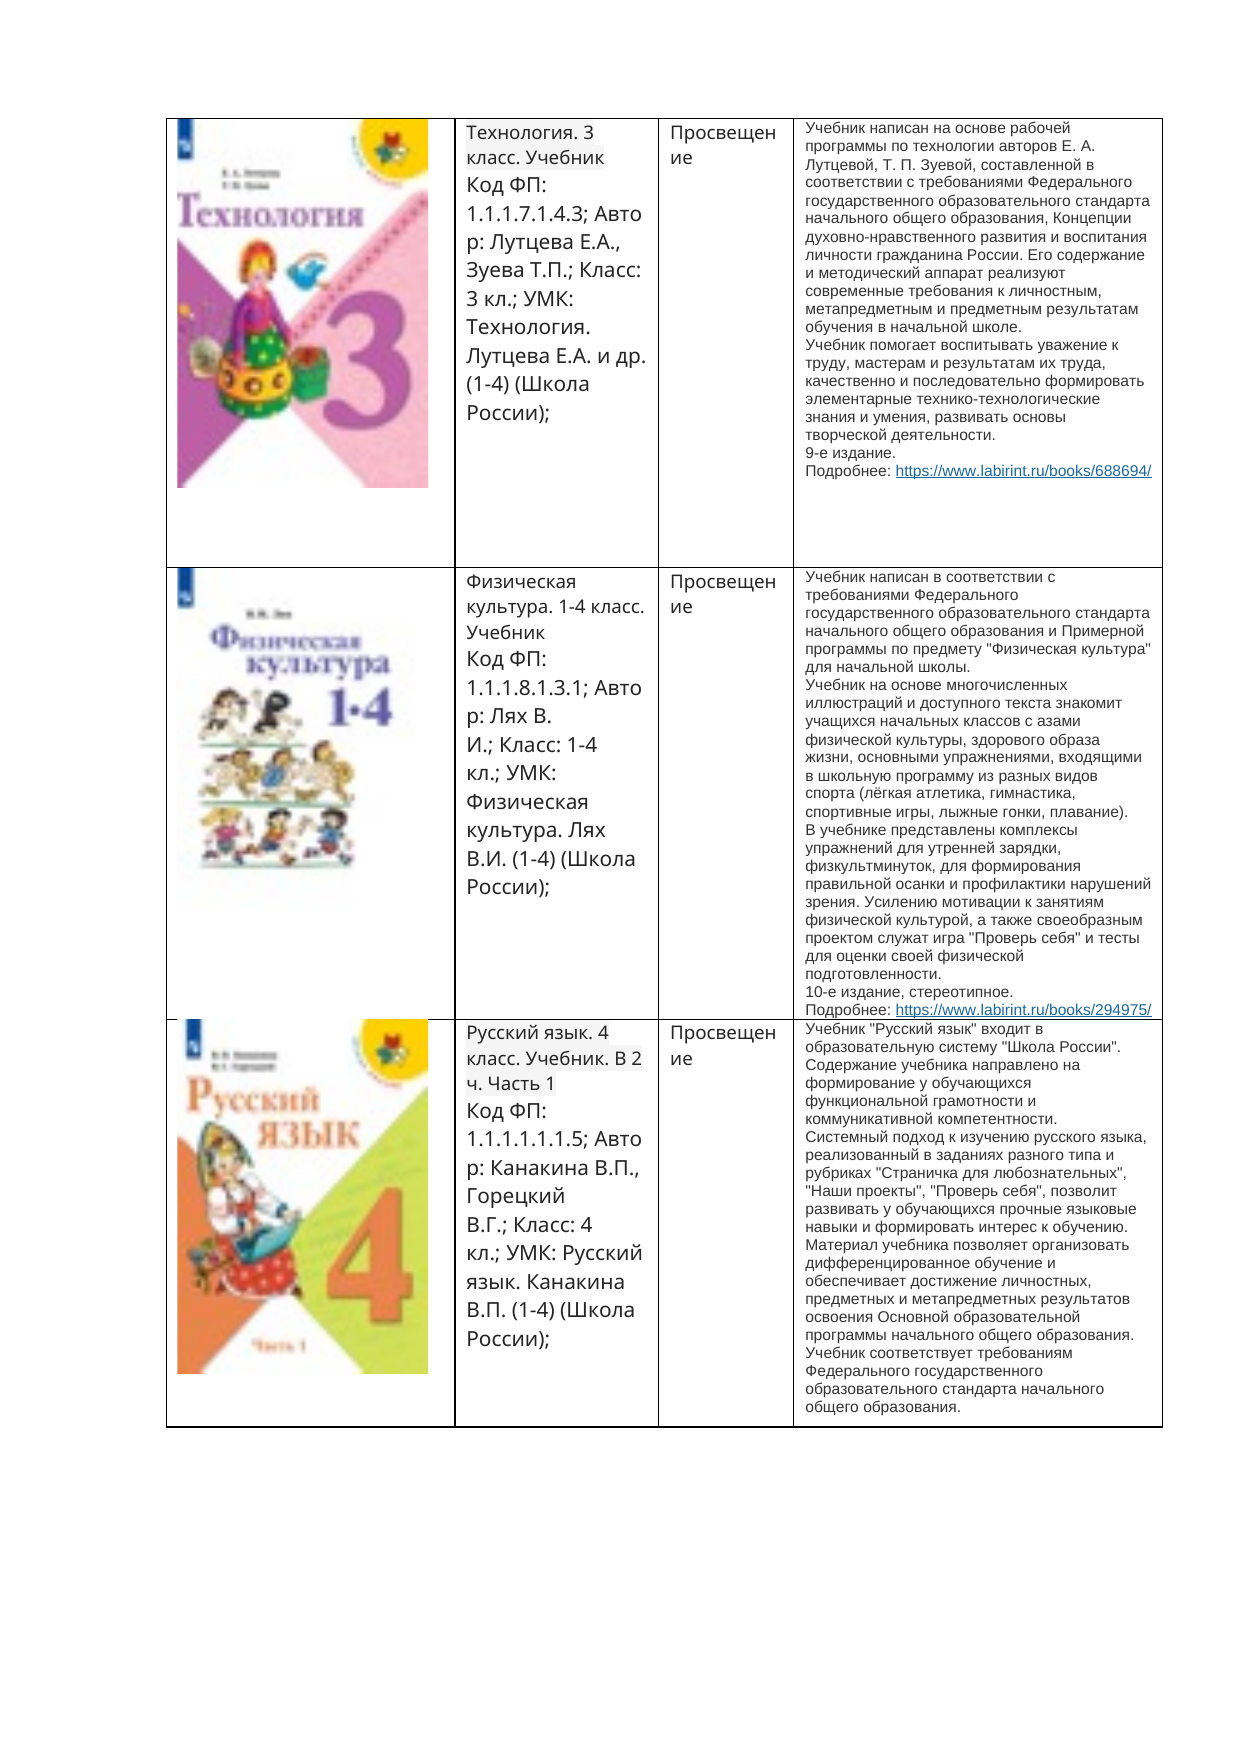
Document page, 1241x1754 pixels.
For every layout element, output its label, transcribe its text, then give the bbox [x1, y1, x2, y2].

picture [177, 568, 438, 916]
table_cell [167, 119, 454, 567]
table_cell Учебник написан на основе рабочей программы по технологии авторов Е. А. Лутцевой, Т. П. Зуевой, составленной в соответствии с требованиями Федерального государственного образовательного стандарта начального общего образования, Концепции духовно-нравственного развития и воспитания личности гражданина России. Его содержание и методический аппарат реализуют современные требования к личностным, метапредметным и предметным результатам обучения в начальной школе. Учебник помогает воспитывать уважение к труду, мастерам и результатам их труда, качественно и последовательно формировать элементарные технико-технологические знания и умения, развивать основы творческой деятельности. 9-е издание. Подробнее: https://www.labirint.ru/books/688694/ [794, 119, 1162, 567]
table_cell Русский язык. 4 класс. Учебник. В 2 ч. Часть 1 Код ФП: 1.1.1.1.1.1.5; Автор: Канакина В.П., Горецкий В.Г.; Класс: 4 кл.; УМК: Русский язык. Канакина В.П. (1-4) (Школа России); [456, 1020, 658, 1426]
table_cell [167, 568, 454, 1018]
table_cell [167, 1020, 454, 1426]
table_cell Физическая культура. 1-4 класс. Учебник Код ФП: 1.1.1.8.1.3.1; Автор: Лях В. И.; Класс: 1-4 кл.; УМК: Физическая культура. Лях В.И. (1-4) (Школа России); [456, 568, 658, 1018]
picture [177, 119, 429, 488]
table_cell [794, 1020, 1162, 1426]
table_cell Технология. 3 класс. Учебник Код ФП: 1.1.1.7.1.4.3; Автор: Лутцева Е.А., Зуева Т.П.; Класс: 3 кл.; УМК: Технология. Лутцева Е.А. и др. (1-4) (Школа России); [456, 119, 658, 567]
picture [177, 1019, 429, 1374]
table_cell Учебник написан в соответствии с требованиями Федерального государственного образовательного стандарта начального общего образования и Примерной программы по предмету "Физическая культура" для начальной школы. Учебник на основе многочисленных иллюстраций и доступного текста знакомит учащихся начальных классов с азами физической культуры, здорового образа жизни, основными упражнениями, входящими в школьную программу из разных видов спорта (лёгкая атлетика, гимнастика, спортивные игры, лыжные гонки, плавание). В учебнике представлены комплексы упражнений для утренней зарядки, физкультминуток, для формирования правильной осанки и профилактики нарушений зрения. Усилению мотивации к занятиям физической культурой, а также своеобразным проектом служат игра "Проверь себя" и тесты для оценки своей физической подготовленности. 10-е издание, стереотипное. Подробнее: https://www.labirint.ru/books/294975/ [794, 568, 1162, 1018]
table_cell Просвещение [659, 1020, 793, 1426]
table_cell Просвещение [659, 568, 793, 1018]
table_cell Просвещение [659, 119, 793, 567]
